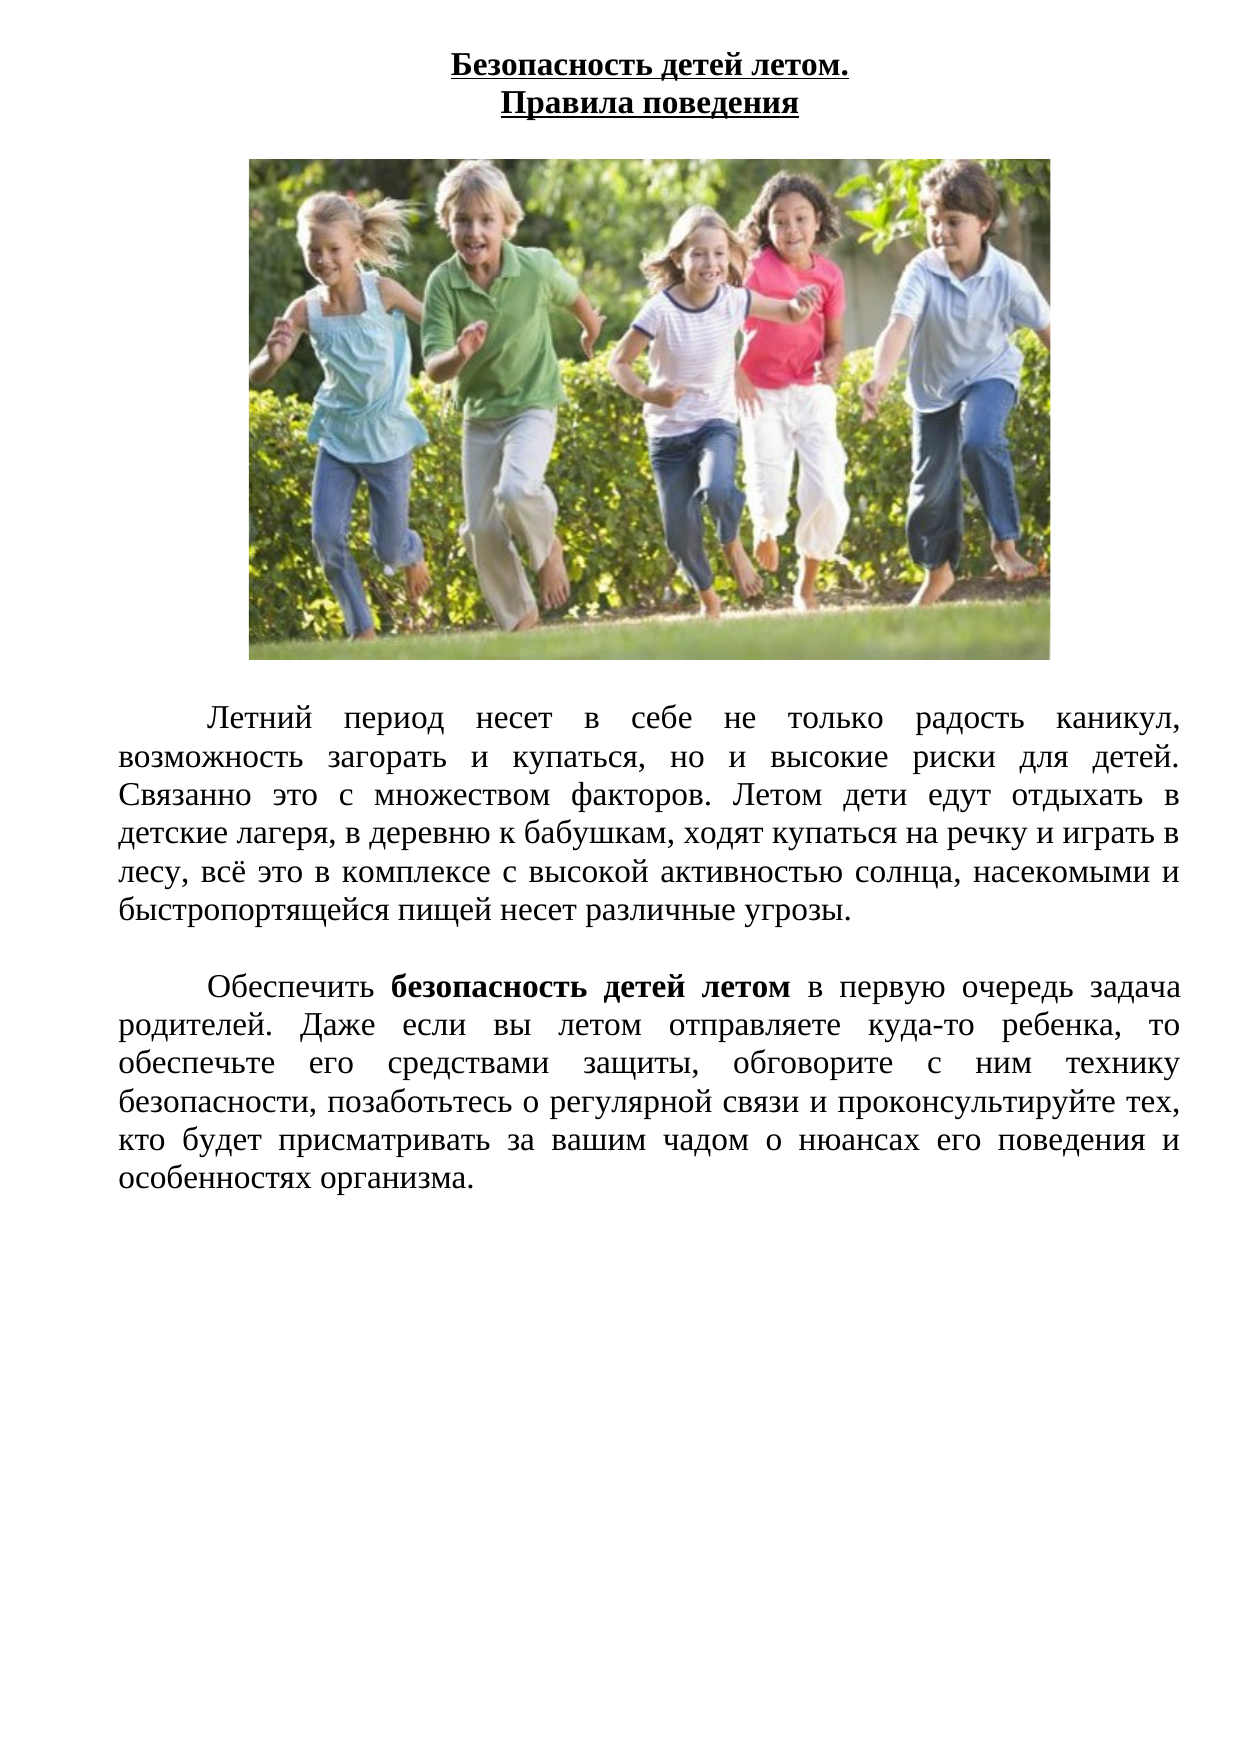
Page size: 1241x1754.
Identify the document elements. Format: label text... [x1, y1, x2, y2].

text Безопасность детей летом. [118, 44, 1181, 83]
text Летний период несет в себе не только радость каникул, возможность загорать и купаться, но и высокие риски для детей. Связанно это с множеством факторов. Летом дети едут отдыхать в детские лагеря, в деревню к бабушкам, ходят купаться на речку и играть в лесу, всё это в комплексе с высокой активностью солнца, насекомыми и быстропортящейся пищей несет различные угрозы. [118, 698, 1181, 928]
text Обеспечить безопасность детей летом в первую очередь задача родителей. Даже если вы летом отправляете куда-то ребенка, то обеспечьте его средствами защиты, обговорите с ним технику безопасности, позаботьтесь о регулярной связи и проконсультируйте тех, кто будет присматривать за вашим чадом о нюансах его поведения и особенностях организма. [118, 966, 1181, 1196]
text Правила поведения [118, 83, 1181, 121]
picture [248, 159, 1051, 660]
